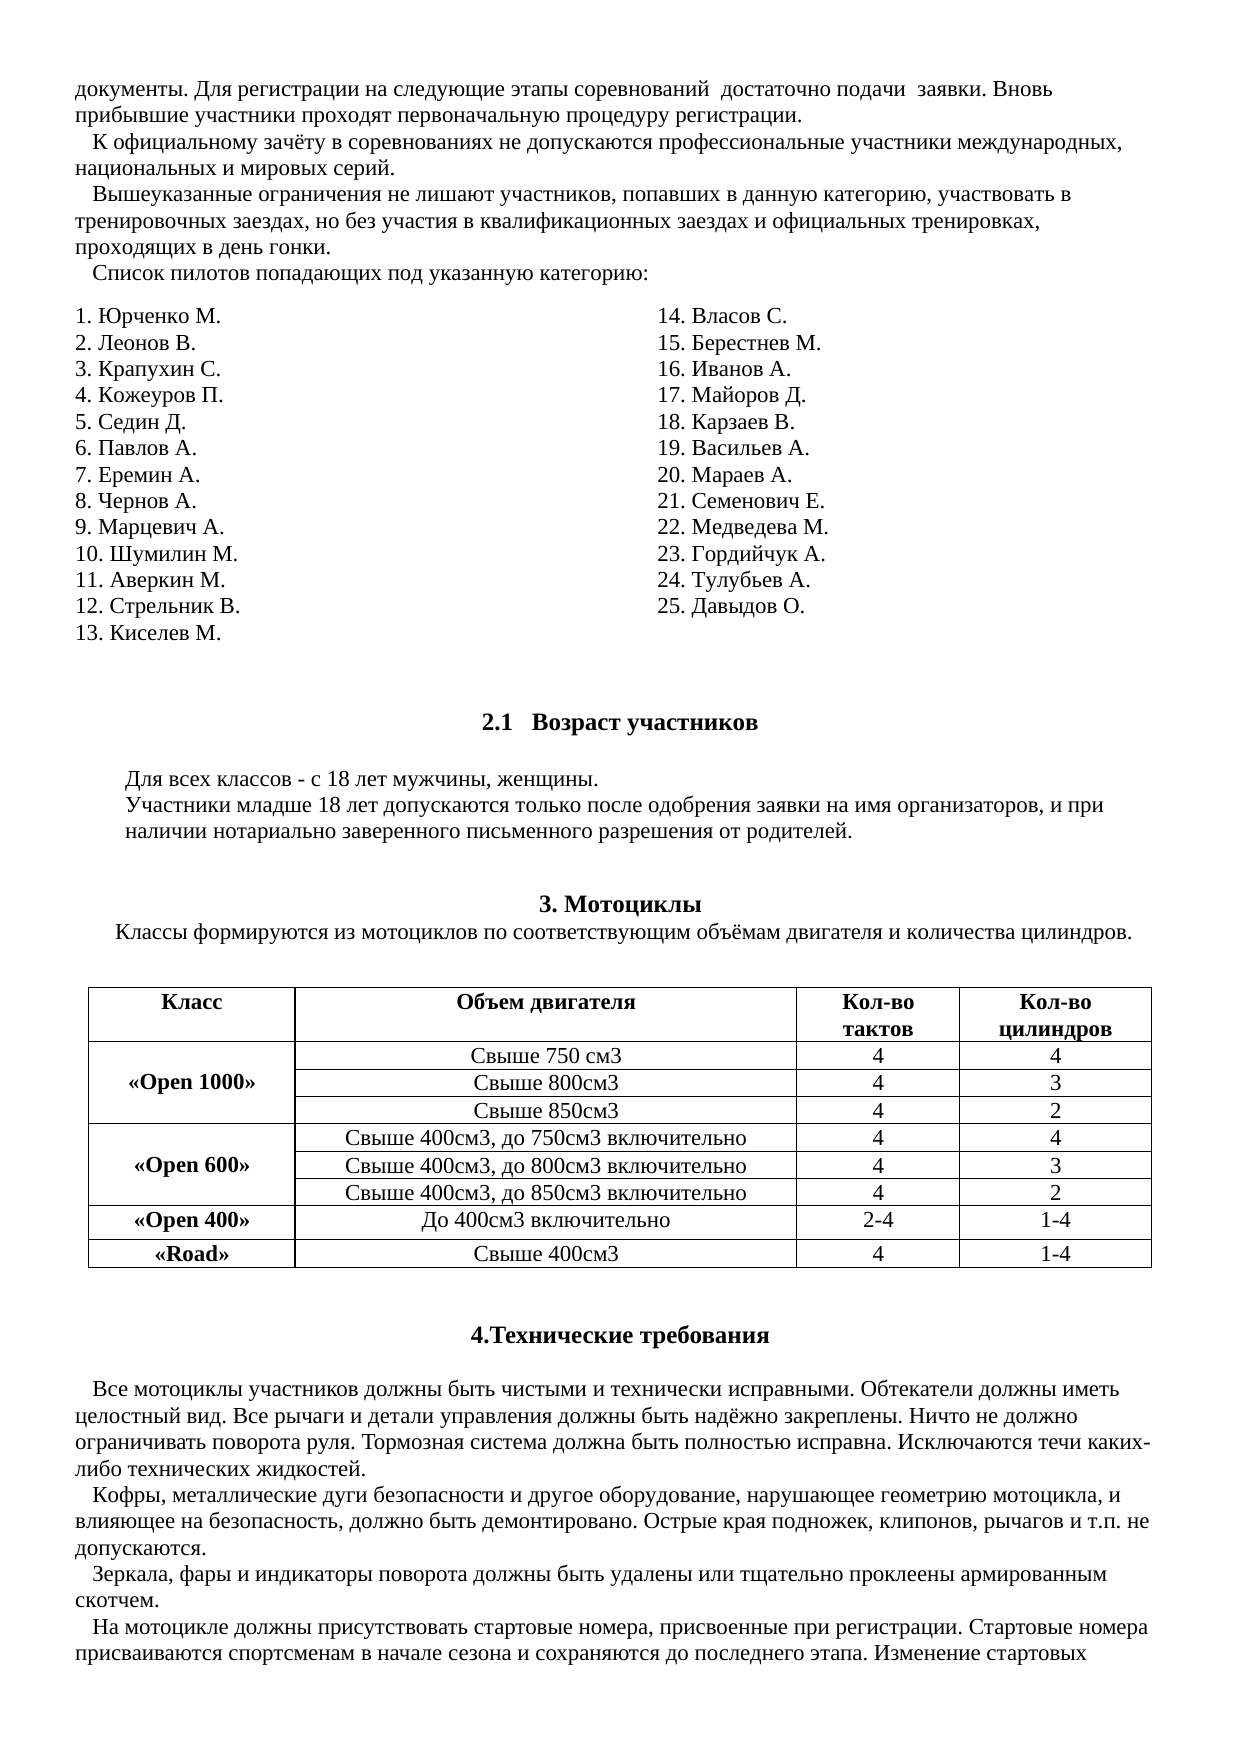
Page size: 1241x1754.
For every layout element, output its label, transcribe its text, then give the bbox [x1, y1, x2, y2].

table_cell Свыше 400см3 [296, 1240, 796, 1267]
text 14. Власов С. 15. Берестнев М. 16. Иванов А. 17. Майоров Д. 18. Карзаев В. 19. Васильев А. 20. Мараев А. 21. Семенович Е. 22. Медведева М. 23. Гордийчук А. 24. Тулубьев А. 25. Давыдов О. [657, 302, 1165, 619]
table_cell «Open 600» [89, 1124, 294, 1205]
table_cell «Road» [89, 1240, 294, 1267]
table_cell Свыше 750 см3 [296, 1042, 796, 1068]
table_cell Свыше 400см3, до 850см3 включительно [296, 1179, 796, 1205]
table_cell 4 [797, 1179, 959, 1205]
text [75, 1349, 1165, 1665]
table_cell Свыше 850см3 [296, 1097, 796, 1123]
table_header Кол-во тактов [797, 988, 959, 1041]
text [75, 75, 1165, 286]
table_cell До 400см3 включительно [296, 1206, 796, 1239]
table_cell 4 [960, 1124, 1151, 1151]
table_cell «Open 400» [89, 1206, 294, 1239]
table_header Объем двигателя [296, 988, 796, 1041]
table_cell 2-4 [797, 1206, 959, 1239]
table_header Класс [89, 988, 294, 1041]
table_cell [89, 1096, 294, 1123]
table_cell Свыше 400см3, до 750см3 включительно [296, 1124, 796, 1151]
table_header Кол-во цилиндров [960, 988, 1151, 1041]
table_cell 4 [797, 1152, 959, 1178]
list Возраст участников [75, 707, 1165, 736]
table_cell 2 [960, 1097, 1151, 1123]
text 1. Юрченко М. 2. Леонов В. 3. Крапухин С. 4. Кожеуров П. 5. Седин Д. 6. Павлов А. 7. Еремин А. 8. Чернов А. 9. Марцевич А. 10. Шумилин М. 11. Аверкин М. 12. Стрельник В. 13. Киселев М. [75, 302, 583, 645]
table_cell 2 [960, 1179, 1151, 1205]
text 4.Технические требования [75, 1294, 1165, 1349]
table_cell 4 [797, 1097, 959, 1123]
table_cell 1-4 [960, 1240, 1151, 1267]
table_cell 4 [797, 1124, 959, 1151]
table_cell 4 [797, 1042, 959, 1068]
table_cell «Open 1000» [89, 1042, 294, 1096]
table_cell Свыше 400см3, до 800см3 включительно [296, 1152, 796, 1178]
list Для всех классов - с 18 лет мужчины, женщины. Участники младше 18 лет допускаются только после одобрения заявки на имя организаторов, и при наличии нотариально заверенного письменного разрешения от родителей. [125, 736, 1165, 844]
table_cell 1-4 [960, 1206, 1151, 1239]
table_cell 4 [960, 1042, 1151, 1068]
table_cell 4 [797, 1070, 959, 1096]
table_cell 3 [960, 1152, 1151, 1178]
text Классы формируются из мотоциклов по соответствующим объёмам двигателя и количества цилиндров. [75, 918, 1165, 944]
table_cell Свыше 800см3 [296, 1070, 796, 1096]
text 3. Мотоциклы [75, 889, 1165, 918]
table_cell 3 [960, 1070, 1151, 1096]
table_cell 4 [797, 1240, 959, 1267]
